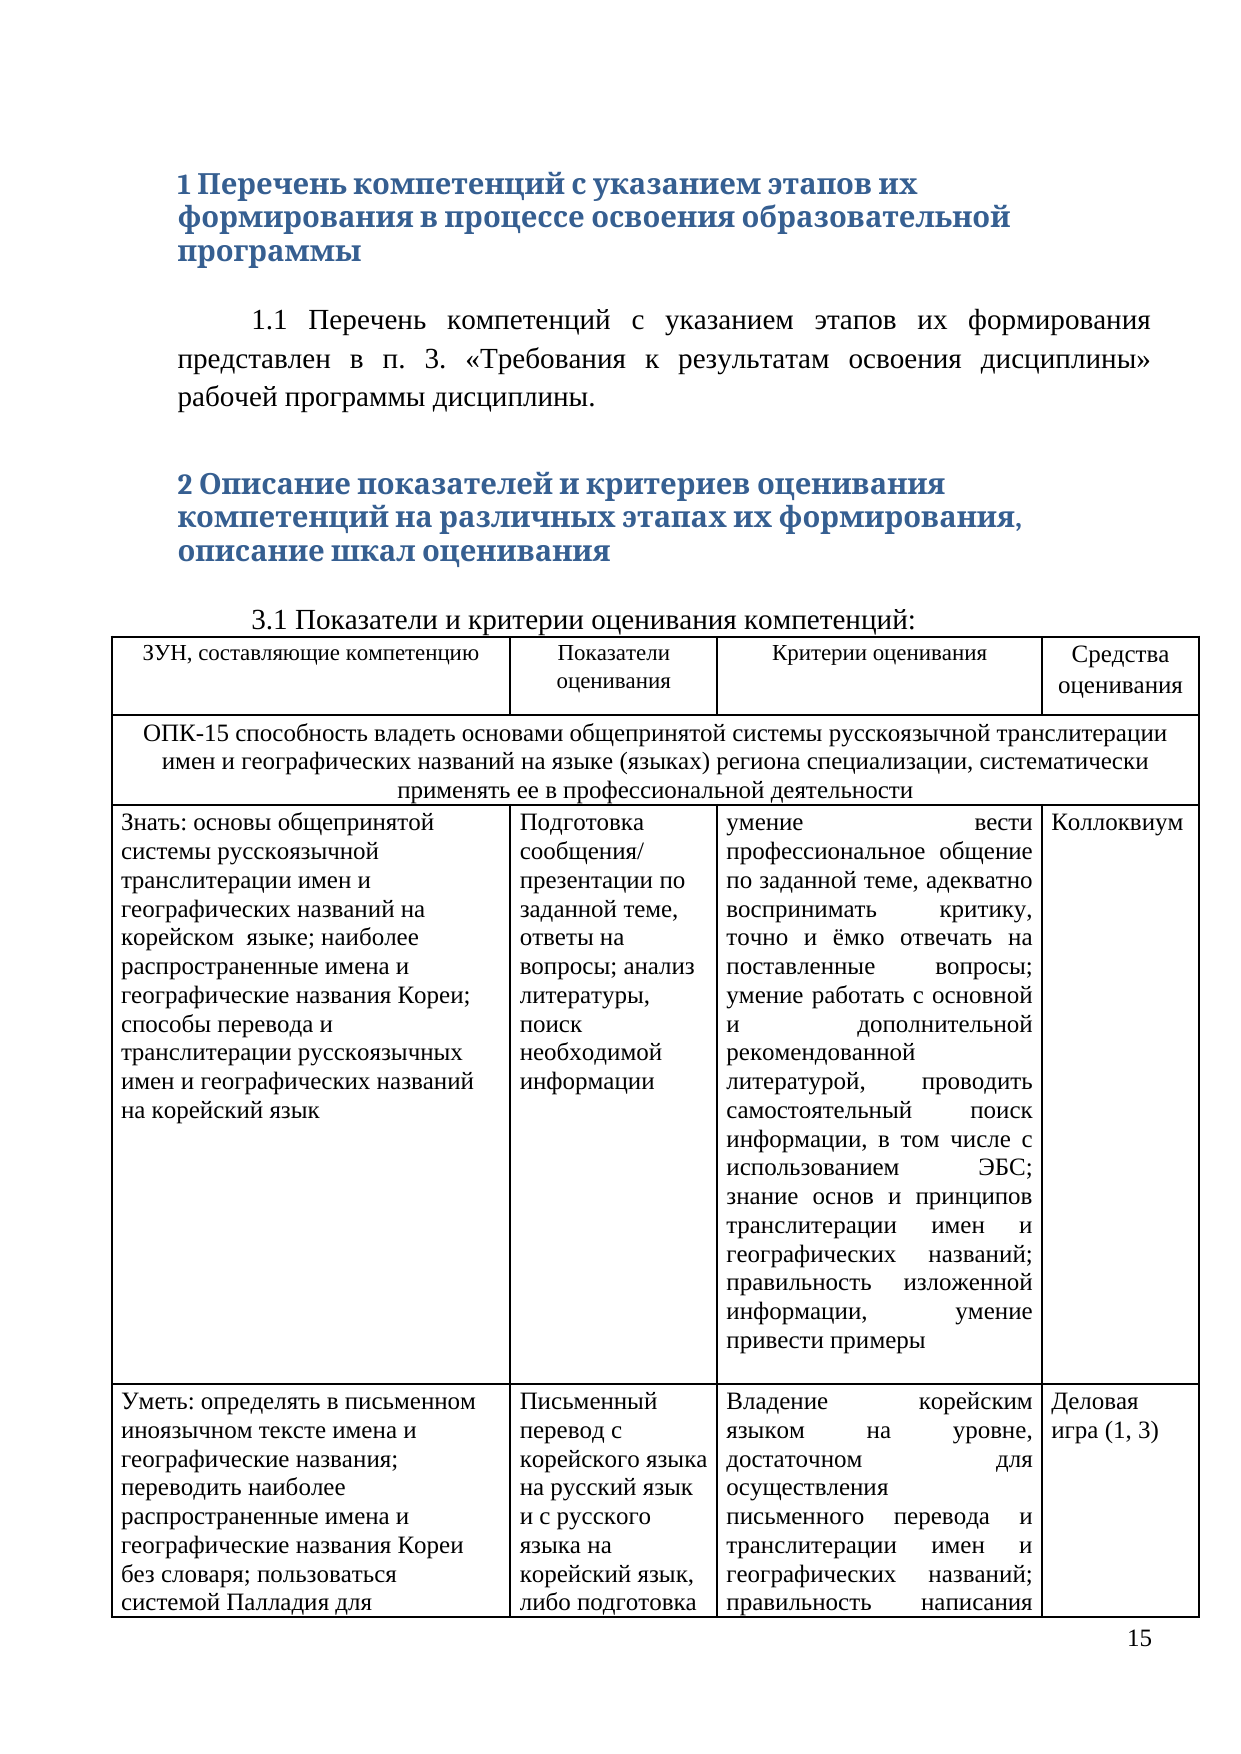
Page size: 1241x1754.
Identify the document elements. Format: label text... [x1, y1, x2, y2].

table_cell Подготовка сообщения/ презентации по заданной теме, ответы на вопросы; анализ литературы, поиск необходимой информации [511, 806, 716, 1382]
table_header Показатели оценивания [511, 638, 716, 714]
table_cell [511, 1385, 716, 1616]
table_header Критерии оценивания [718, 638, 1041, 714]
subtitle 1 Перечень компетенций с указанием этапов их формирования в процессе освоения образовательной программы [177, 168, 1152, 269]
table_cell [718, 1385, 1041, 1616]
table_cell умение вести профессиональное общение по заданной теме, адекватно воспринимать критику, точно и ёмко отвечать на поставленные вопросы; умение работать с основной и дополнительной рекомендованной литературой, проводить самостоятельный поиск информации, в том числе с использованием ЭБС; знание основ и принципов транслитерации имен и географических названий; правильность изложенной информации, умение привести примеры [718, 806, 1041, 1382]
text 1.1 Перечень компетенций с указанием этапов их формирования представлен в п. 3. «Требования к результатам освоения дисциплины» рабочей программы дисциплины. [177, 302, 1152, 413]
text 3.1 Показатели и критерии оценивания компетенций: [177, 602, 1152, 636]
table_cell Знать: основы общепринятой системы русскоязычной транслитерации имен и географических названий на корейском языке; наиболее распространенные имена и географические названия Кореи; способы перевода и транслитерации русскоязычных имен и географических названий на корейский язык [113, 806, 509, 1382]
table_header ЗУН, составляющие компетенцию [113, 638, 509, 714]
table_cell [113, 1385, 509, 1616]
table_header Средства оценивания [1043, 638, 1198, 714]
table_cell Деловая игра (1, 3) [1043, 1385, 1198, 1616]
text 2 Описание показателей и критериев оценивания компетенций на различных этапах их формирования, описание шкал оценивания [177, 468, 1152, 568]
table_cell ОПК-15 способность владеть основами общепринятой системы русскоязычной транслитерации имен и географических названий на языке (языках) региона специализации, систематически применять ее в профессиональной деятельности [113, 716, 1198, 804]
table_cell Коллоквиум [1043, 806, 1198, 1382]
